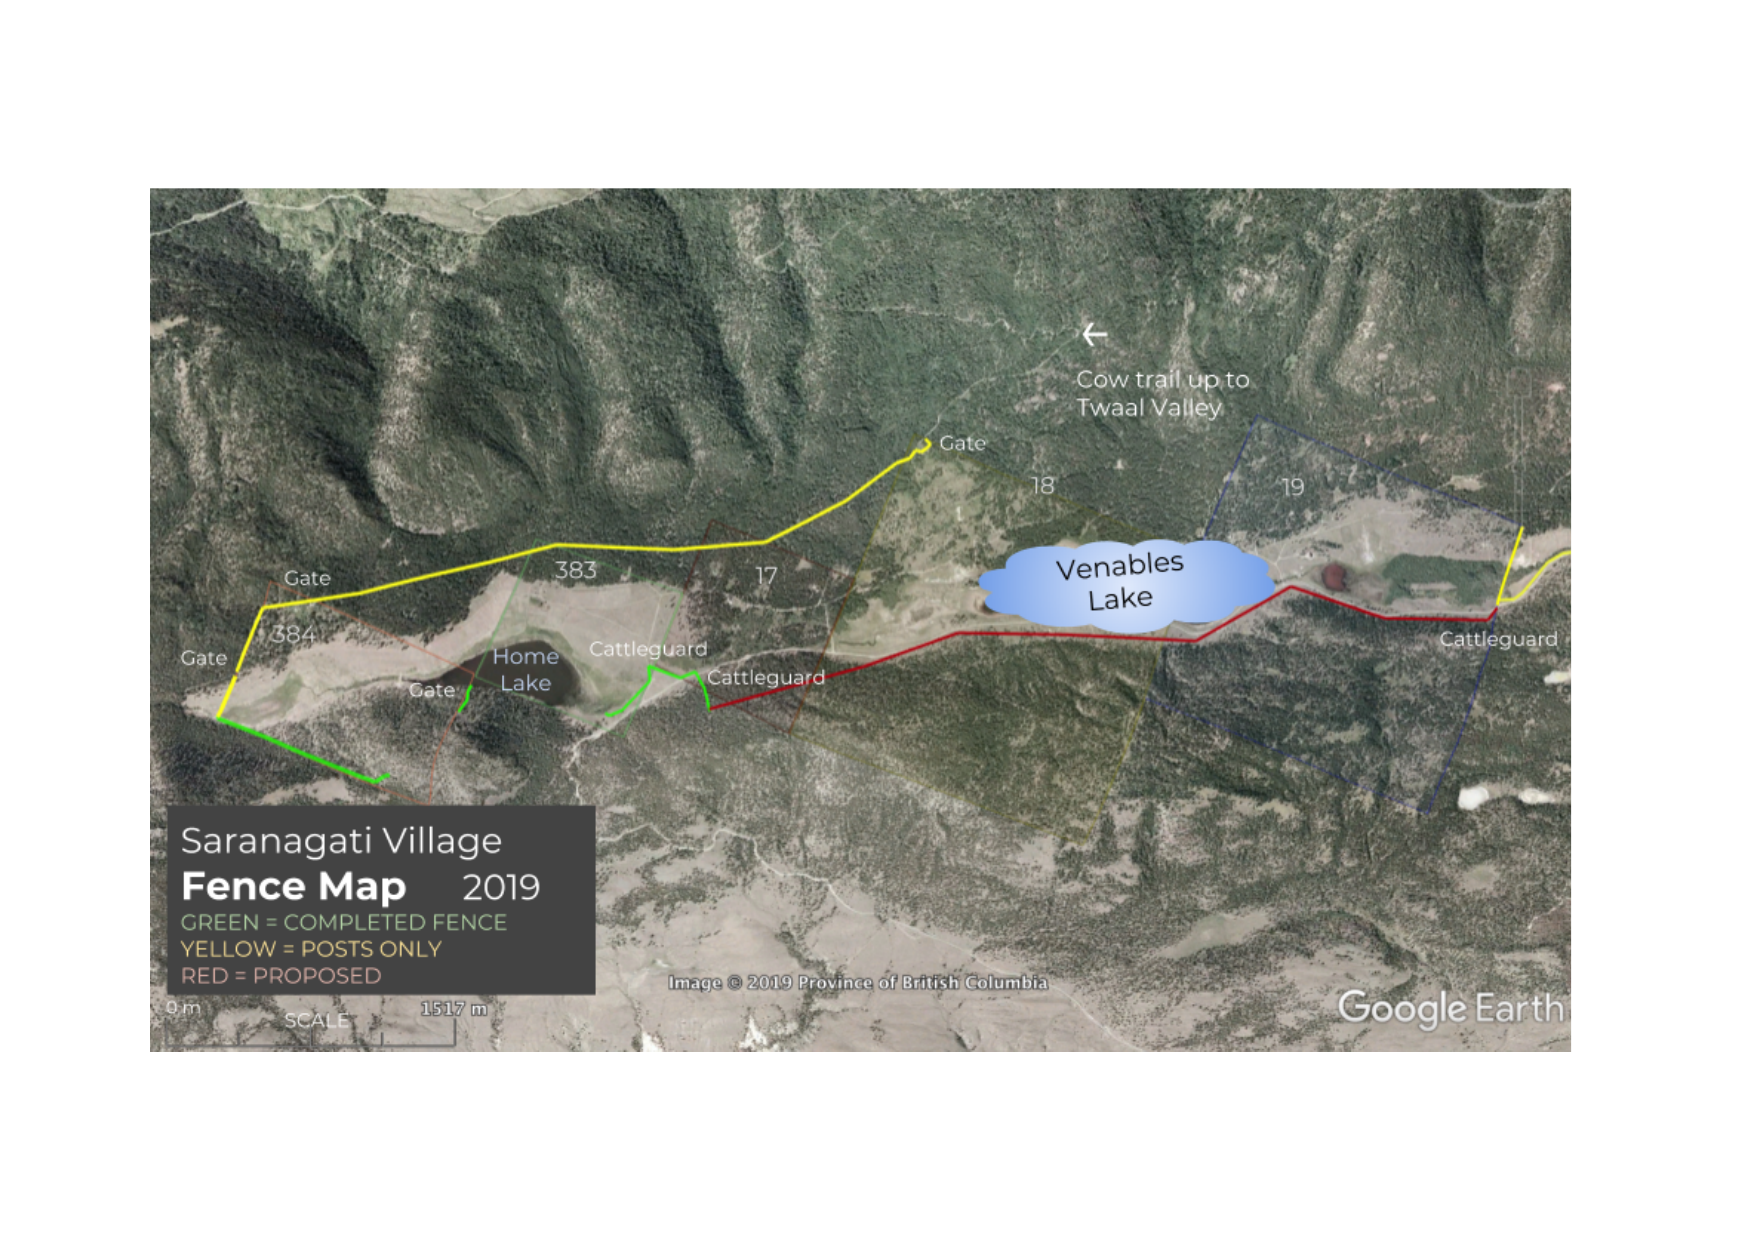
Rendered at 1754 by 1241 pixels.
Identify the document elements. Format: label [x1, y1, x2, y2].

picture [150, 187, 1572, 1052]
